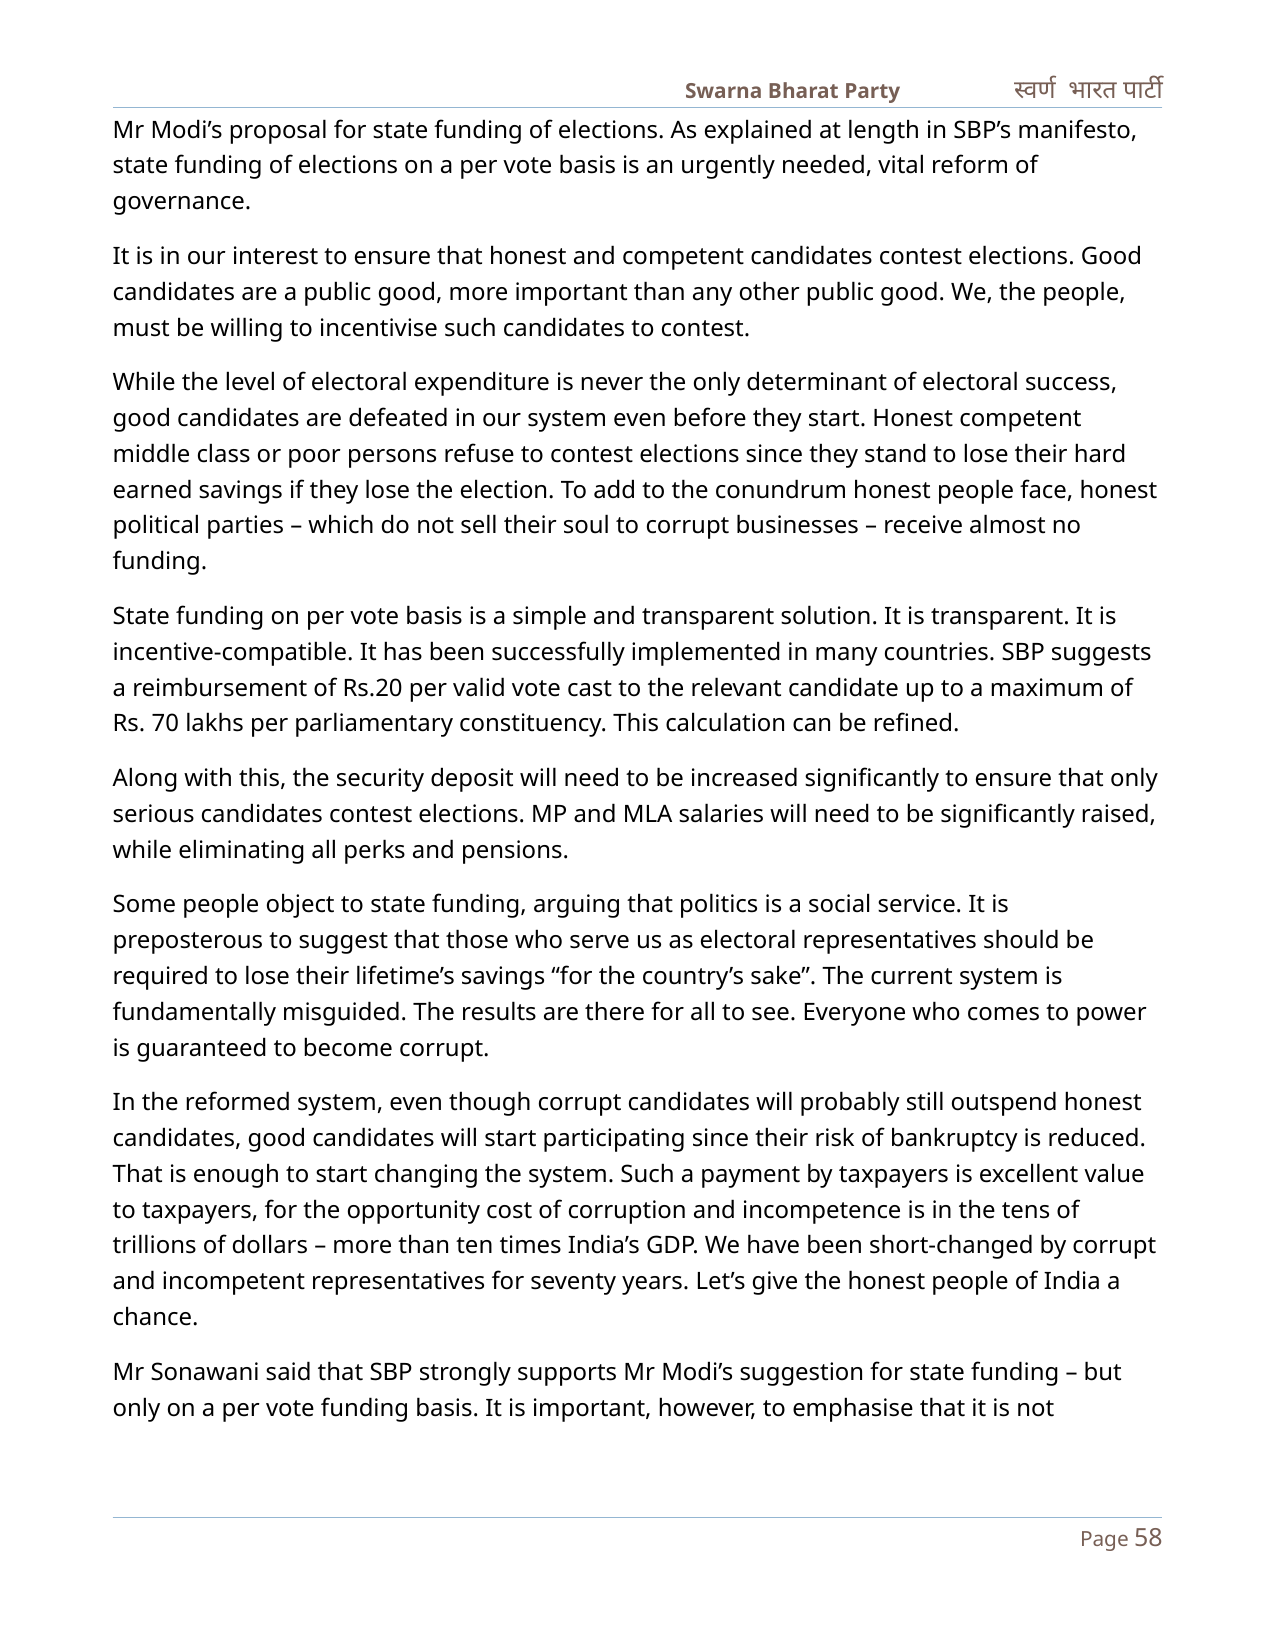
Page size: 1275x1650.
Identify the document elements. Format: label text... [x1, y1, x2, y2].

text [112, 112, 1162, 217]
text While the level of electoral expenditure is never the only determinant of electoral success, good candidates are defeated in our system even before they start. Honest competent middle class or poor persons refuse to contest elections since they stand to lose their hard earned savings if they lose the election. To add to the conundrum honest people face, honest political parties – which do not sell their soul to corrupt businesses – receive almost no funding. [112, 365, 1162, 577]
text It is in our interest to ensure that honest and competent candidates contest elections. Good candidates are a public good, more important than any other public good. We, the people, must be willing to incentivise such candidates to contest. [112, 239, 1162, 343]
text Some people object to state funding, arguing that politics is a social service. It is preposterous to suggest that those who serve us as electoral representatives should be required to lose their lifetime’s savings “for the country’s sake”. The current system is fundamentally misguided. The results are there for all to see. Everyone who comes to power is guaranteed to become corrupt. [112, 887, 1162, 1063]
text State funding on per vote basis is a simple and transparent solution. It is transparent. It is incentive-compatible. It has been successfully implemented in many countries. SBP suggests a reimbursement of Rs.20 per valid vote cast to the relevant candidate up to a maximum of Rs. 70 lakhs per parliamentary constituency. This calculation can be refined. [112, 599, 1162, 739]
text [112, 1354, 1162, 1423]
text Along with this, the security deposit will need to be increased significantly to ensure that only serious candidates contest elections. MP and MLA salaries will need to be significantly raised, while eliminating all perks and pensions. [112, 761, 1162, 865]
text In the reformed system, even though corrupt candidates will probably still outspend honest candidates, good candidates will start participating since their risk of bankruptcy is reduced. That is enough to start changing the system. Such a payment by taxpayers is excellent value to taxpayers, for the opportunity cost of corruption and incompetence is in the tens of trillions of dollars – more than ten times India’s GDP. We have been short-changed by corrupt and incompetent representatives for seventy years. Let’s give the honest people of India a chance. [112, 1085, 1162, 1333]
